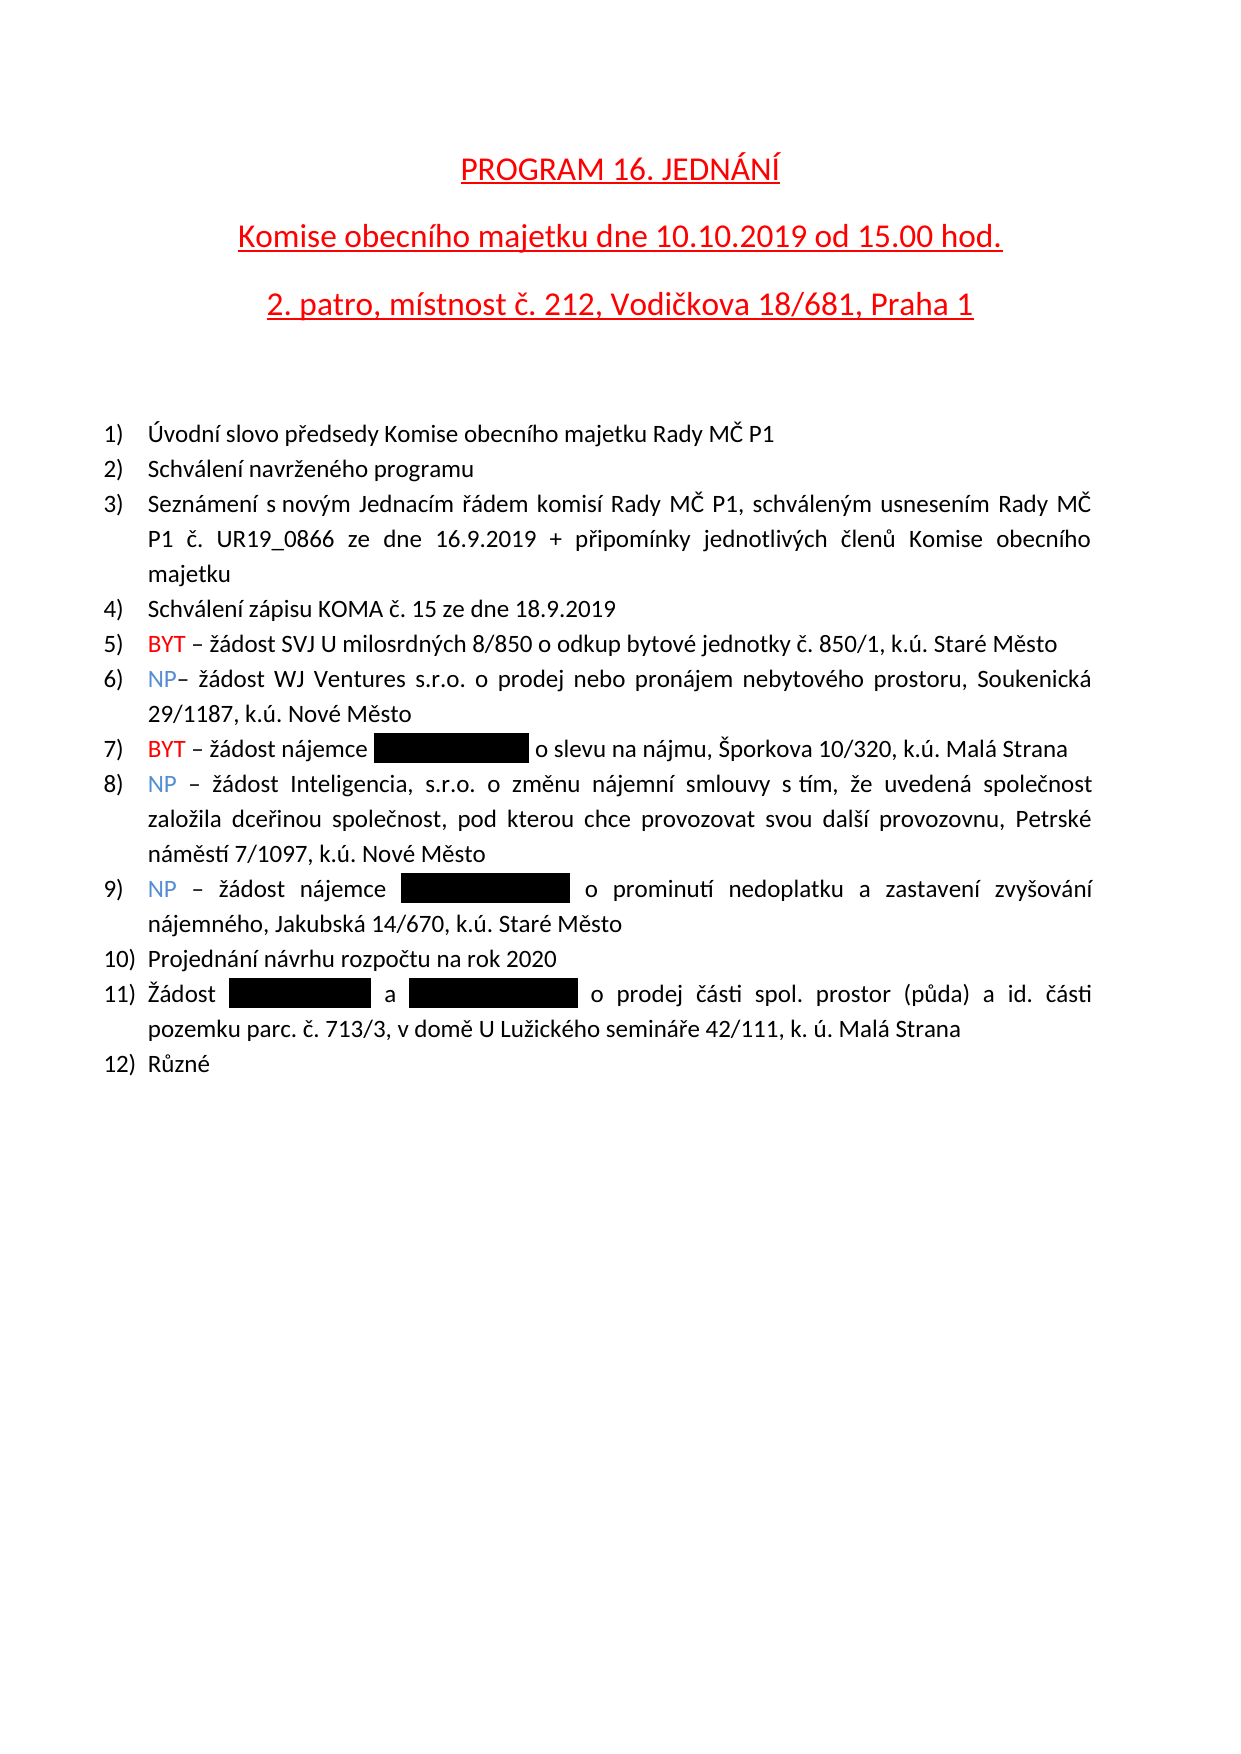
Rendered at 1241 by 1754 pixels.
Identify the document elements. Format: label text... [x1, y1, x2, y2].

text PROGRAM 16. JEDNÁNÍ [148, 148, 1093, 188]
list BYT – žádost nájemce XXXXXXXXXXXX o slevu na nájmu, Šporkova 10/320, k.ú. Malá Strana [529, 733, 1093, 763]
text 2. patro, místnost č. 212, Vodičkova 18/681, Praha 1 [148, 283, 1093, 323]
list BYT – žádost nájemce XXXXXXXXXXXX o slevu na nájmu, Šporkova 10/320, k.ú. Malá Strana [103, 733, 374, 763]
list Seznámení s novým Jednacím řádem komisí Rady MČ P1, schváleným usnesením Rady MČ P1 č. UR19_0866 ze dne 16.9.2019 + připomínky jednotlivých členů Komise obecního majetku [103, 488, 1093, 588]
list Schválení zápisu KOMA č. 15 ze dne 18.9.2019 [103, 593, 1093, 623]
list NP – žádost nájemce XXXXXXXXXXXXX o prominutí nedoplatku a zastavení zvyšování nájemného, Jakubská 14/670, k.ú. Staré Město [103, 873, 1093, 938]
list Projednání návrhu rozpočtu na rok 2020 [103, 943, 1093, 973]
list NP – žádost Inteligencia, s.r.o. o změnu nájemní smlouvy s tím, že uvedená společnost založila dceřinou společnost, pod kterou chce provozovat svou další provozovnu, Petrské náměstí 7/1097, k.ú. Nové Město [103, 768, 1093, 868]
list Schválení navrženého programu [103, 453, 1093, 483]
list BYT – žádost SVJ U milosrdných 8/850 o odkup bytové jednotky č. 850/1, k.ú. Staré Město [103, 628, 1093, 658]
list Úvodní slovo předsedy Komise obecního majetku Rady MČ P1 [103, 418, 1093, 448]
text Komise obecního majetku dne 10.10.2019 od 15.00 hod. [148, 215, 1093, 256]
list Žádost XXXXXXXXXXX a XXXXXXXXXXXXX o prodej části spol. prostor (půda) a id. části pozemku parc. č. 713/3, v domě U Lužického semináře 42/111, k. ú. Malá Strana [103, 978, 1093, 1043]
list Různé [103, 1048, 1093, 1078]
list NP– žádost WJ Ventures s.r.o. o prodej nebo pronájem nebytového prostoru, Soukenická 29/1187, k.ú. Nové Město [103, 663, 1093, 728]
